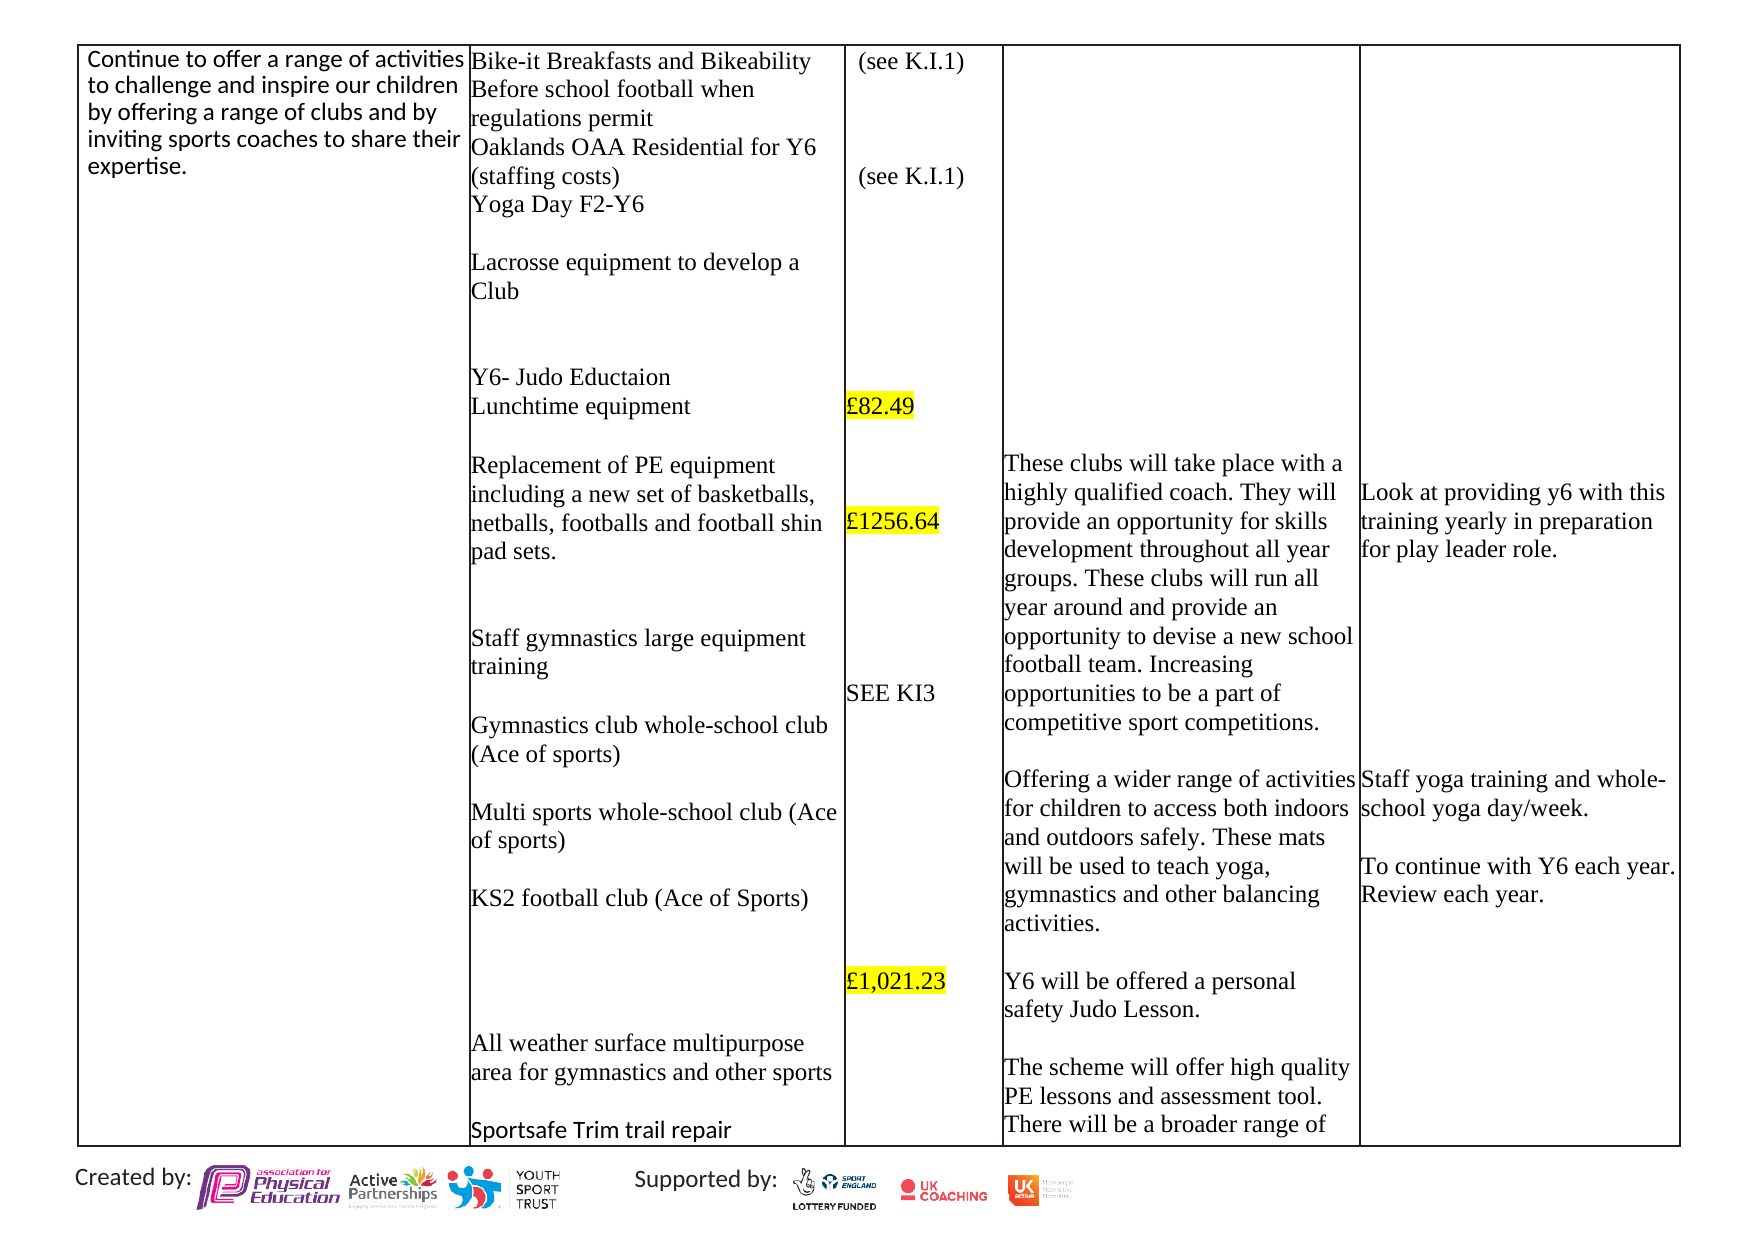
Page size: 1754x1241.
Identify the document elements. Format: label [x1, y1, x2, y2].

table_cell [1361, 46, 1679, 1145]
table_cell [471, 46, 844, 1145]
picture [793, 1168, 876, 1210]
table_cell [846, 46, 1002, 1145]
picture [920, 1181, 987, 1201]
table_cell [79, 46, 469, 1145]
picture [196, 1165, 560, 1210]
picture [1008, 1174, 1073, 1206]
table_cell [1004, 46, 1359, 1145]
